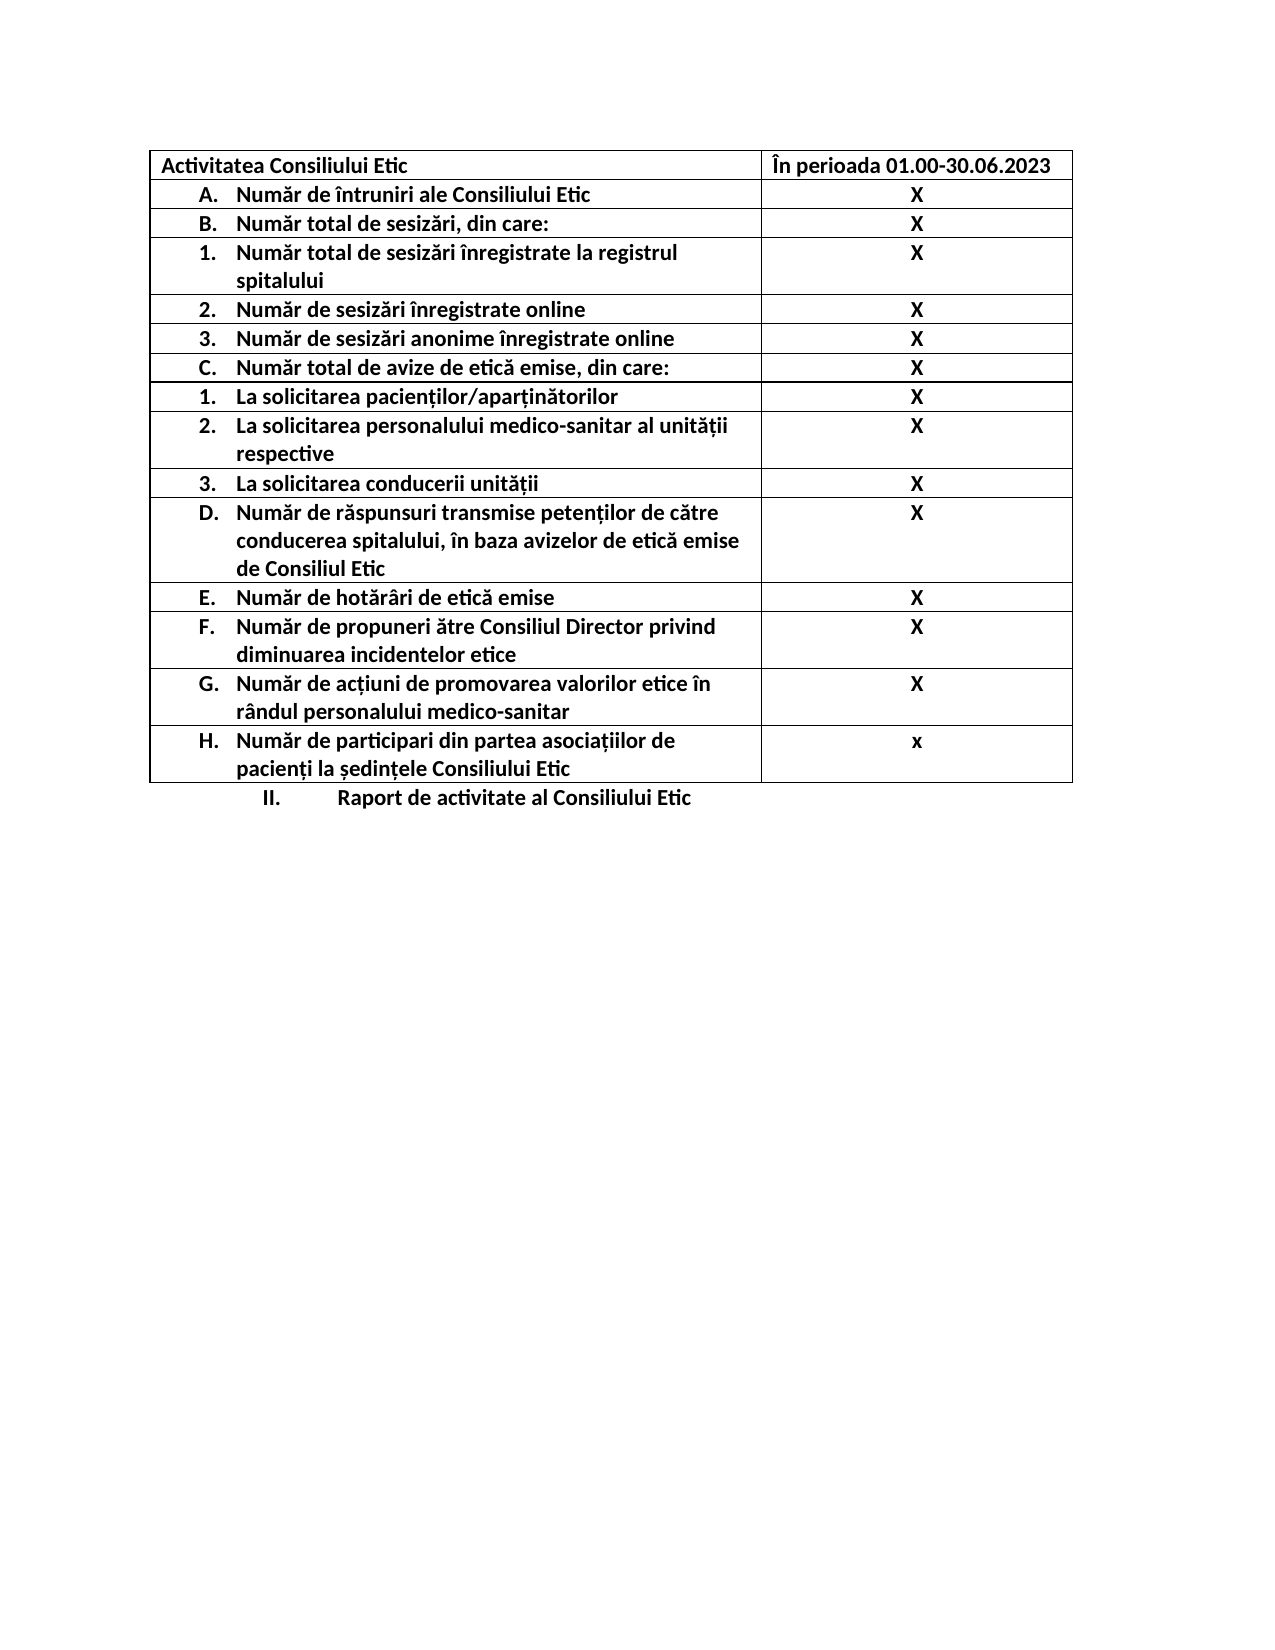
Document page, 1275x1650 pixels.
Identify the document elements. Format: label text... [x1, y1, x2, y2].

table_cell Număr de acțiuni de promovarea valorilor etice în rândul personalului medico-sanitar [151, 669, 761, 725]
list Raport de activitate al Consiliului Etic [262, 783, 1125, 811]
table_cell Număr de propuneri ătre Consiliul Director privind diminuarea incidentelor etice [151, 612, 761, 668]
table_cell X [762, 498, 1072, 582]
table_cell X [762, 412, 1072, 468]
table_cell Număr de sesizări anonime înregistrate online [151, 324, 761, 352]
table_cell X [762, 238, 1072, 294]
table_cell X [762, 180, 1072, 208]
table_cell La solicitarea pacienților/aparținătorilor [151, 383, 761, 411]
table_cell X [762, 295, 1072, 323]
table_cell x [762, 726, 1072, 782]
table_cell Număr total de sesizări, din care: [151, 209, 761, 237]
table_cell X [762, 612, 1072, 668]
table_cell X [762, 669, 1072, 725]
table_cell Număr total de avize de etică emise, din care: [151, 354, 761, 381]
table_cell Număr de hotărâri de etică emise [151, 583, 761, 611]
table_cell X [762, 209, 1072, 237]
table_cell Număr de răspunsuri transmise petenților de către conducerea spitalului, în baza avizelor de etică emise de Consiliul Etic [151, 498, 761, 582]
table_cell Număr de sesizări înregistrate online [151, 295, 761, 323]
table_header Activitatea Consiliului Etic [151, 151, 761, 179]
table_cell X [762, 383, 1072, 411]
table_cell X [762, 324, 1072, 352]
table_cell La solicitarea conducerii unității [151, 469, 761, 497]
table_cell Număr de întruniri ale Consiliului Etic [151, 180, 761, 208]
table_cell La solicitarea personalului medico-sanitar al unității respective [151, 412, 761, 468]
table_cell X [762, 583, 1072, 611]
table_cell Număr total de sesizări înregistrate la registrul spitalului [151, 238, 761, 294]
table_cell X [762, 354, 1072, 381]
table_header În perioada 01.00-30.06.2023 [762, 151, 1072, 179]
table_cell X [762, 469, 1072, 497]
table_cell Număr de participari din partea asociațiilor de pacienți la ședințele Consiliului Etic [151, 726, 761, 782]
